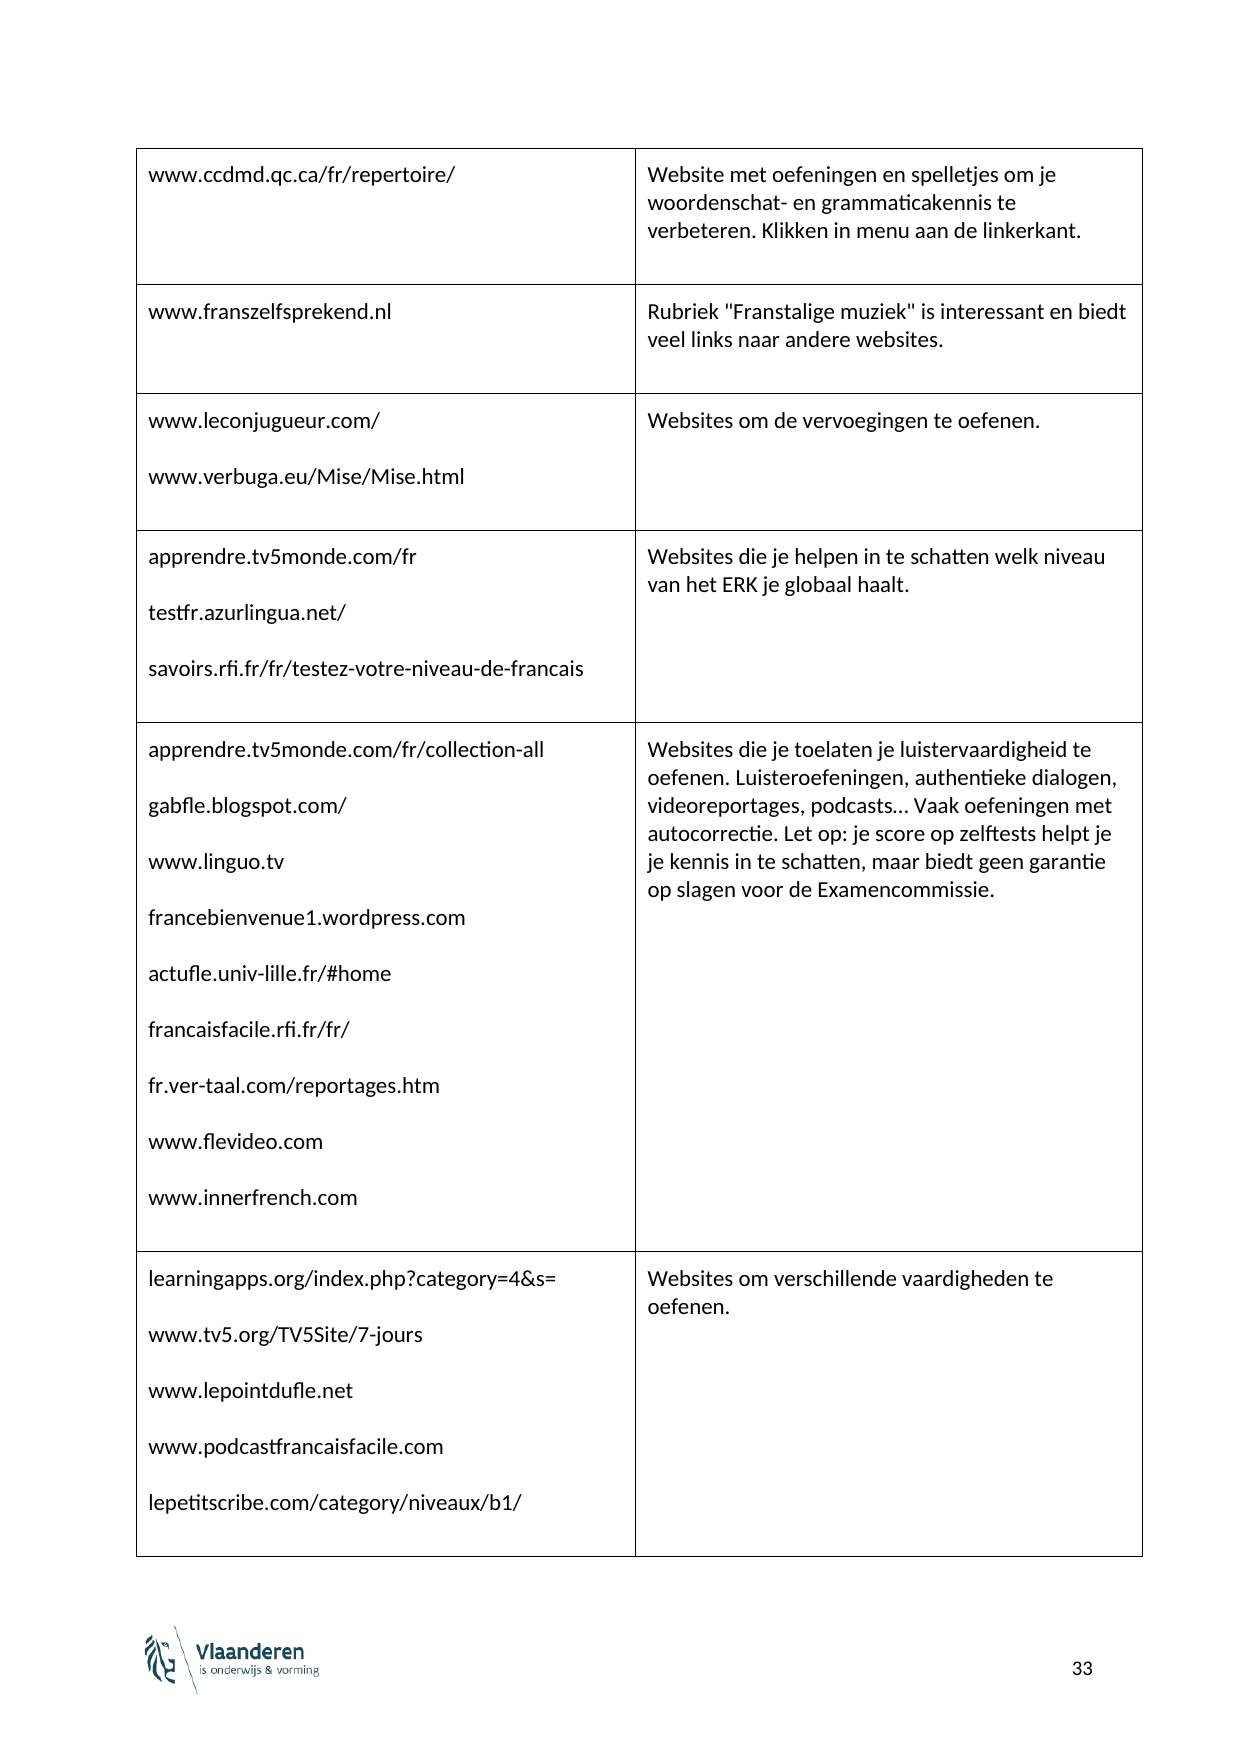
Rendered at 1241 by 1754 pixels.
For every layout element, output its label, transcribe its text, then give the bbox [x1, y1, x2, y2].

table_cell apprendre.tv5monde.com/fr testfr.azurlingua.net/ savoirs.rfi.fr/fr/testez-votre-niveau-de-francais [137, 531, 635, 722]
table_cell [636, 1252, 1142, 1556]
table_cell Websites om de vervoegingen te oefenen. [636, 394, 1142, 529]
table_cell Websites die je toelaten je luistervaardigheid te oefenen. Luisteroefeningen, authentieke dialogen, videoreportages, podcasts… Vaak oefeningen met autocorrectie. Let op: je score op zelftests helpt je je kennis in te schatten, maar biedt geen garantie op slagen voor de Examencommissie. [636, 723, 1142, 1251]
table_cell Rubriek "Franstalige muziek" is interessant en biedt veel links naar andere websites. [636, 285, 1142, 393]
table_cell Websites die je helpen in te schatten welk niveau van het ERK je globaal haalt. [636, 531, 1142, 722]
table_cell apprendre.tv5monde.com/fr/collection-all gabfle.blogspot.com/ www.linguo.tv francebienvenue1.wordpress.com actufle.univ-lille.fr/#home francaisfacile.rfi.fr/fr/ fr.ver-taal.com/reportages.htm www.flevideo.com www.innerfrench.com [137, 723, 635, 1251]
picture [144, 1626, 327, 1694]
table_cell Website met oefeningen en spelletjes om je woordenschat- en grammaticakennis te verbeteren. Klikken in menu aan de linkerkant. [636, 149, 1142, 284]
table_cell www.franszelfsprekend.nl [137, 285, 635, 393]
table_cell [137, 1252, 635, 1556]
table_cell www.ccdmd.qc.ca/fr/repertoire/ [137, 149, 635, 284]
table_cell www.leconjugueur.com/ www.verbuga.eu/Mise/Mise.html [137, 394, 635, 529]
